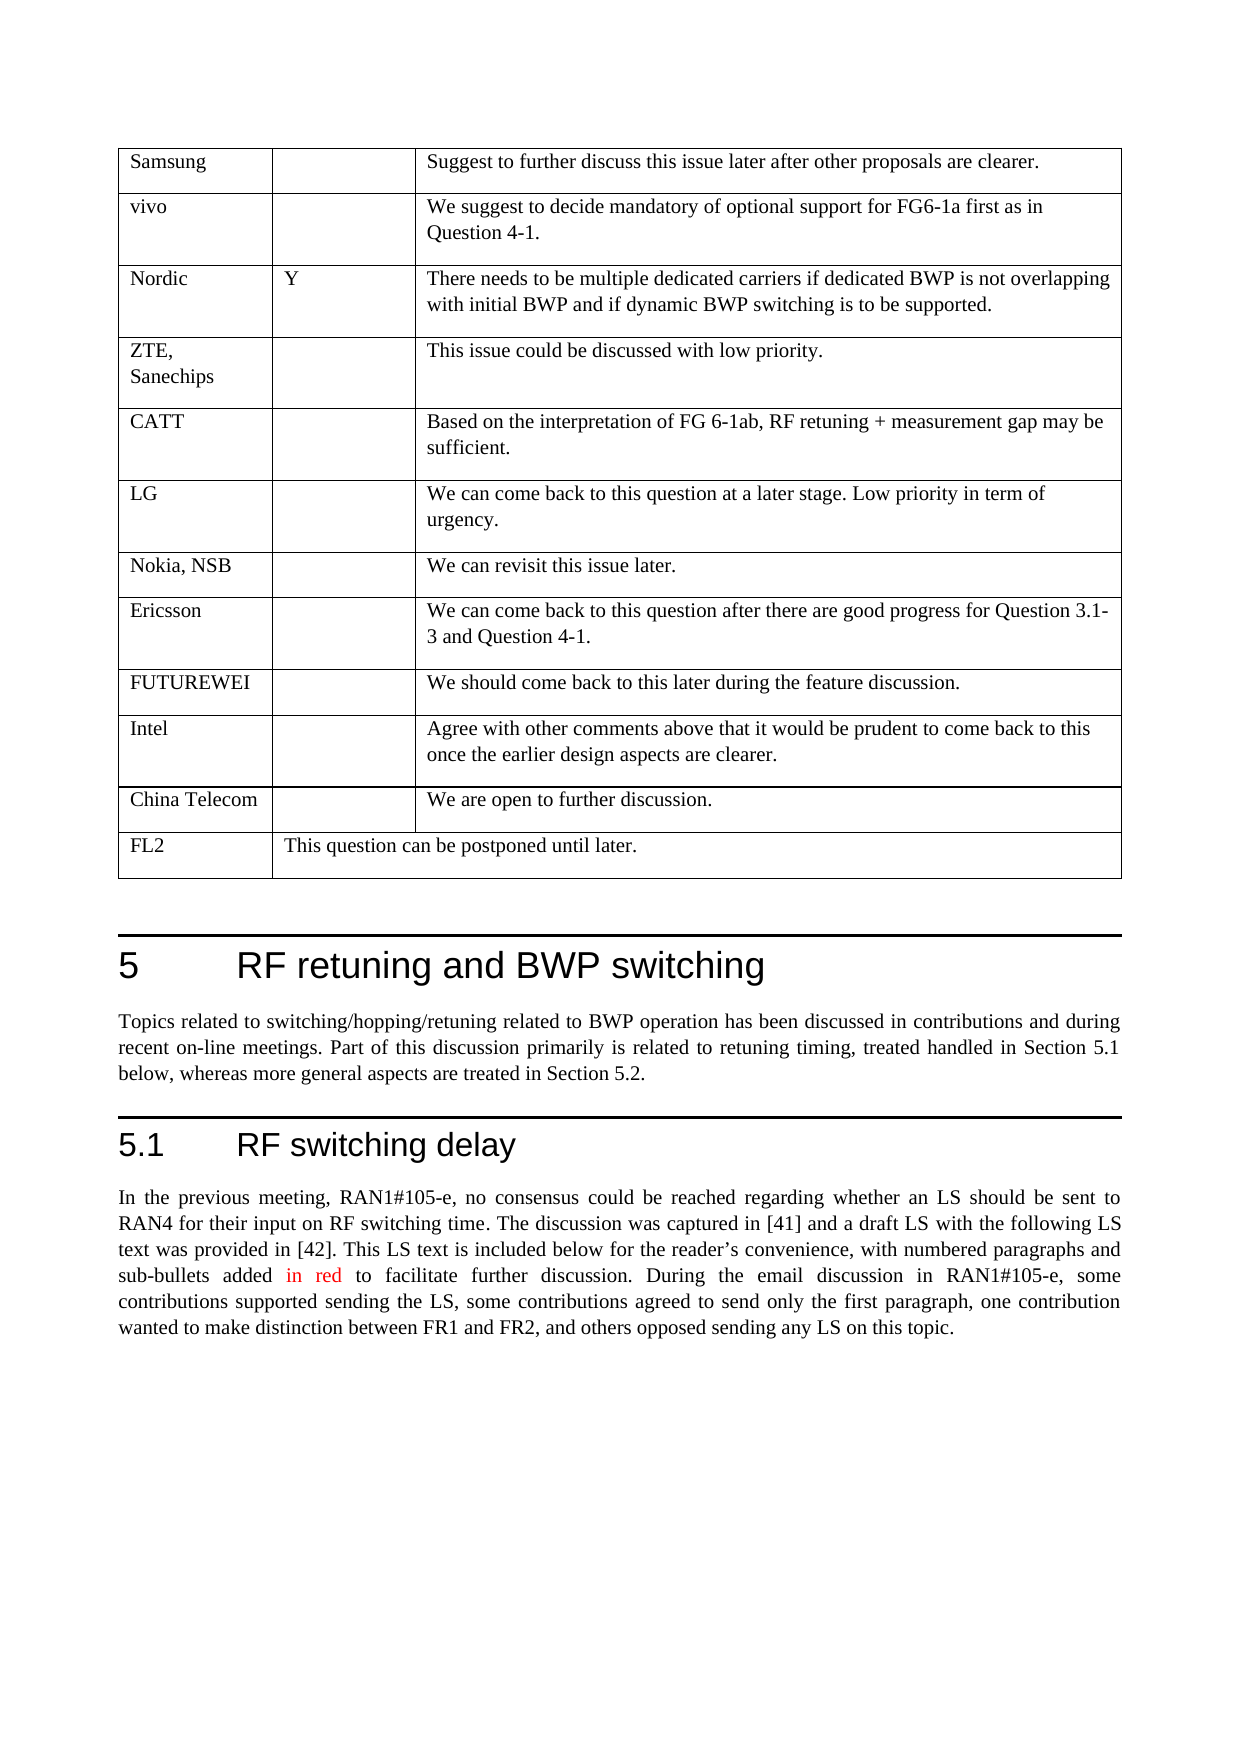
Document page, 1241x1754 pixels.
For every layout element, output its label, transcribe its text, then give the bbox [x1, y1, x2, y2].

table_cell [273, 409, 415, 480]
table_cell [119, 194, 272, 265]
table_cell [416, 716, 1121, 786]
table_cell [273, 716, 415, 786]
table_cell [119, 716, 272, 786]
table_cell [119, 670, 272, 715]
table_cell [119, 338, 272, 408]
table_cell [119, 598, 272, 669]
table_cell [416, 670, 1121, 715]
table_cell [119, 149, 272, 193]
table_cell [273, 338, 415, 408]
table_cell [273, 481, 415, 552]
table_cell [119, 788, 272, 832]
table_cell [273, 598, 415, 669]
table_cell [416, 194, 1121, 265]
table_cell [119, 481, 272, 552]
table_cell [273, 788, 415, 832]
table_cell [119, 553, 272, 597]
text Topics related to switching/hopping/retuning related to BWP operation has been discussed in contributions and during recent on-line meetings. Part of this discussion primarily is related to retuning timing, treated handled in Section 5.1 below, whereas more general aspects are treated in Section 5.2. [118, 1009, 1122, 1084]
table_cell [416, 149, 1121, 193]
subtitle RF retuning and BWP switching [118, 937, 1122, 986]
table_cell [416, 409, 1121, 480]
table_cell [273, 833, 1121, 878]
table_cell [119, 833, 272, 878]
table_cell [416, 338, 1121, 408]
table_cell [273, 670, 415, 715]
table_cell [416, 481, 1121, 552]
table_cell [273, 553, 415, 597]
subtitle RF switching delay [118, 1119, 1122, 1163]
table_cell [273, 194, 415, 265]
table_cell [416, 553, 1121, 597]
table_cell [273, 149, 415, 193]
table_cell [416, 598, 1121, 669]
text In the previous meeting, RAN1#105-e, no consensus could be reached regarding whether an LS should be sent to RAN4 for their input on RF switching time. The discussion was captured in [41] and a draft LS with the following LS text was provided in [42]. This LS text is included below for the reader’s convenience, with numbered paragraphs and sub-bullets added in red to facilitate further discussion. During the email discussion in RAN1#105-e, some contributions supported sending the LS, some contributions agreed to send only the first paragraph, one contribution wanted to make distinction between FR1 and FR2, and others opposed sending any LS on this topic. [118, 1185, 1122, 1339]
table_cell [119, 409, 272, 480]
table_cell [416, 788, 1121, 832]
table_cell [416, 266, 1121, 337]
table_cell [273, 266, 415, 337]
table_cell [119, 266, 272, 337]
